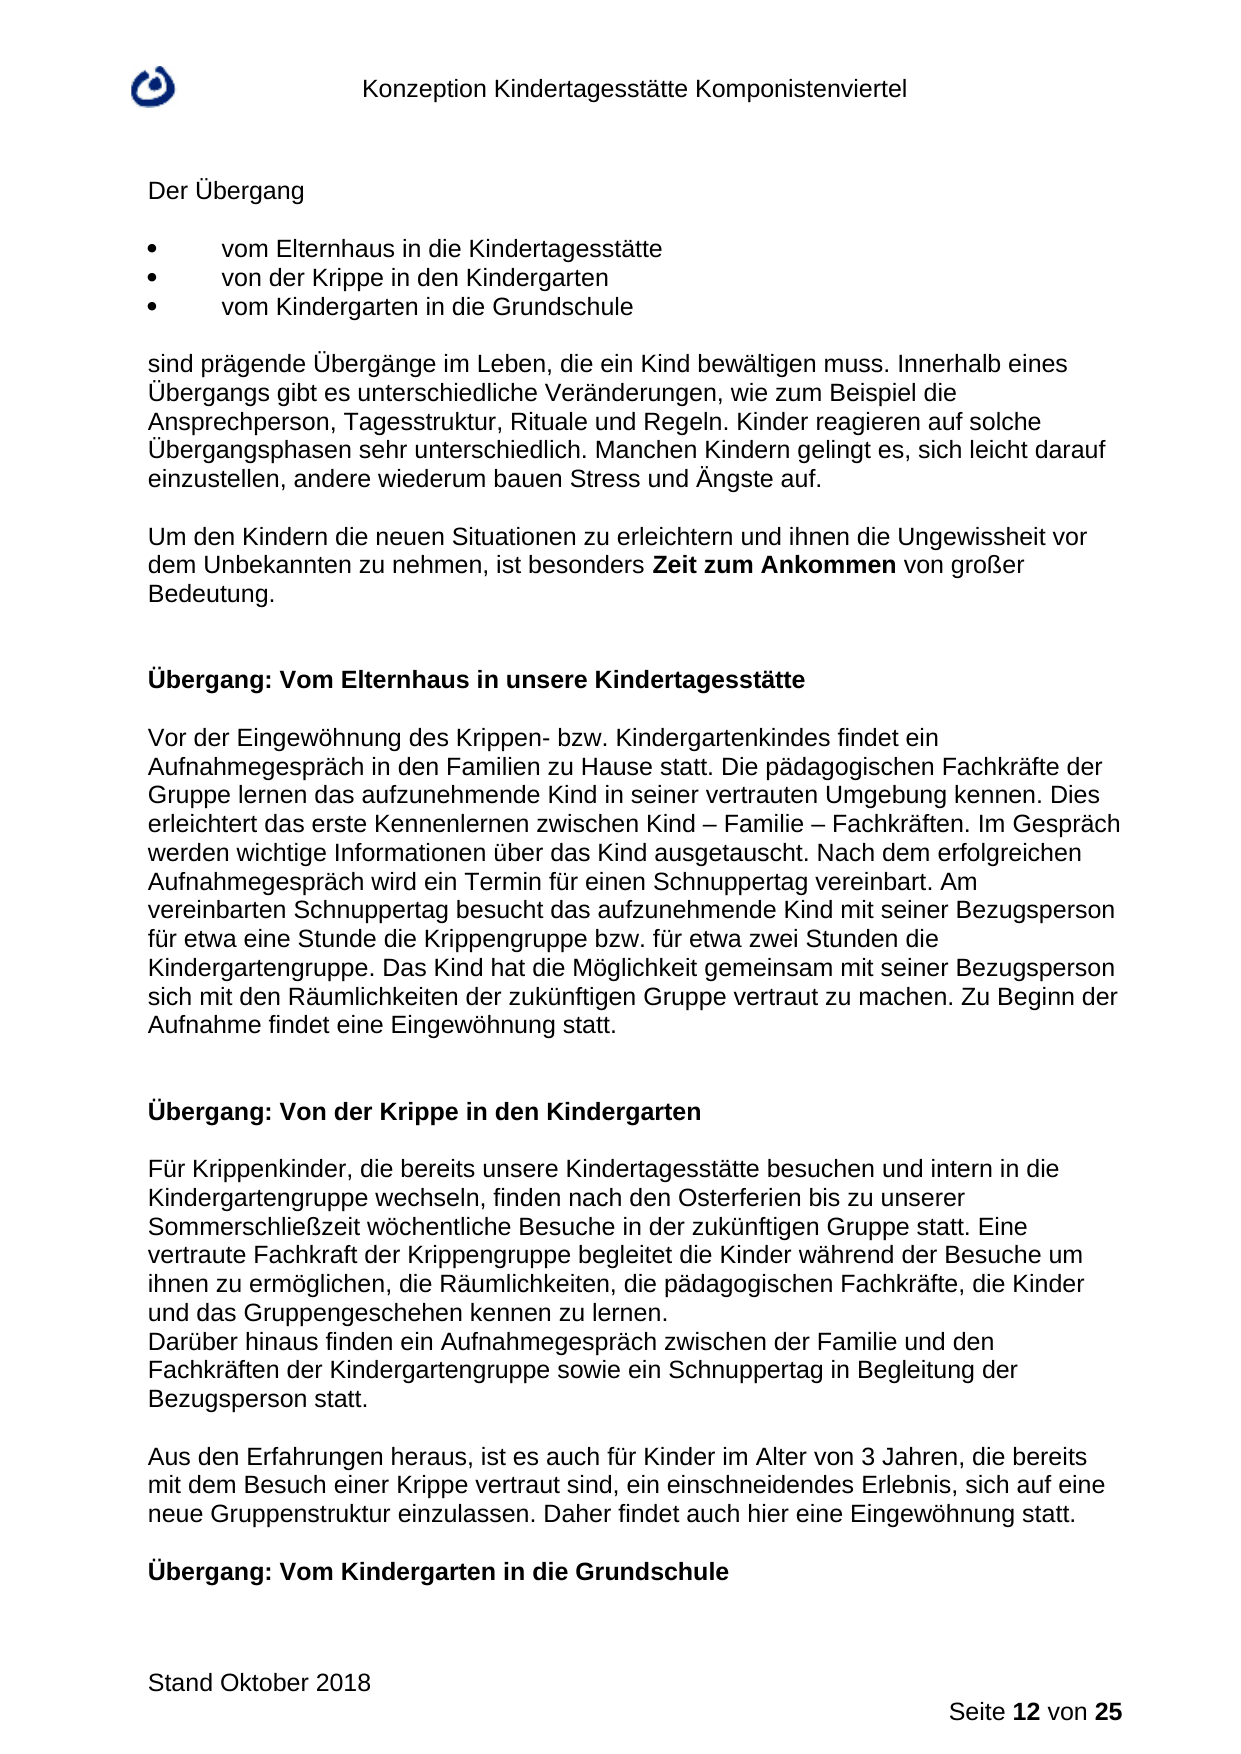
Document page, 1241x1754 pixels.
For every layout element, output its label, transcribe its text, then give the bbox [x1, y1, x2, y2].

text Vor der Eingewöhnung des Krippen- bzw. Kindergartenkindes findet ein Aufnahmegespräch in den Familien zu Hause statt. Die pädagogischen Fachkräfte der Gruppe lernen das aufzunehmende Kind in seiner vertrauten Umgebung kennen. Dies erleichtert das erste Kennenlernen zwischen Kind – Familie – Fachkräften. Im Gespräch werden wichtige Informationen über das Kind ausgetauscht. Nach dem erfolgreichen Aufnahmegespräch wird ein Termin für einen Schnuppertag vereinbart. Am vereinbarten Schnuppertag besucht das aufzunehmende Kind mit seiner Bezugsperson für etwa eine Stunde die Krippengruppe bzw. für etwa zwei Stunden die Kindergartengruppe. Das Kind hat die Möglichkeit gemeinsam mit seiner Bezugsperson sich mit den Räumlichkeiten der zukünftigen Gruppe vertraut zu machen. Zu Beginn der Aufnahme findet eine Eingewöhnung statt. [148, 723, 1122, 1039]
text Übergang: Vom Elternhaus in unsere Kindertagesstätte [148, 665, 1122, 694]
picture [131, 66, 178, 108]
text Darüber hinaus finden ein Aufnahmegespräch zwischen der Familie und den Fachkräften der Kindergartengruppe sowie ein Schnuppertag in Begleitung der Bezugsperson statt. [148, 1327, 1122, 1413]
text Für Krippenkinder, die bereits unsere Kindertagesstätte besuchen und intern in die Kindergartengruppe wechseln, finden nach den Osterferien bis zu unserer Sommerschließzeit wöchentliche Besuche in der zukünftigen Gruppe statt. Eine vertraute Fachkraft der Krippengruppe begleitet die Kinder während der Besuche um ihnen zu ermöglichen, die Räumlichkeiten, die pädagogischen Fachkräfte, die Kinder und das Gruppengeschehen kennen zu lernen. [148, 1154, 1122, 1327]
text Übergang: Von der Krippe in den Kindergarten [148, 1097, 1122, 1125]
list von der Krippe in den Kindergarten [148, 263, 1122, 292]
text Übergang: Vom Kindergarten in die Grundschule [148, 1557, 1122, 1585]
list vom Elternhaus in die Kindertagesstätte [148, 234, 1122, 263]
text Um den Kindern die neuen Situationen zu erleichtern und ihnen die Ungewissheit vor dem Unbekannten zu nehmen, ist besonders Zeit zum Ankommen von großer Bedeutung. [148, 522, 1122, 608]
list vom Kindergarten in die Grundschule [148, 292, 1122, 320]
text Der Übergang [148, 176, 1122, 205]
text sind prägende Übergänge im Leben, die ein Kind bewältigen muss. Innerhalb eines Übergangs gibt es unterschiedliche Veränderungen, wie zum Beispiel die Ansprechperson, Tagesstruktur, Rituale und Regeln. Kinder reagieren auf solche Übergangsphasen sehr unterschiedlich. Manchen Kindern gelingt es, sich leicht darauf einzustellen, andere wiederum bauen Stress und Ängste auf. [148, 349, 1122, 493]
text Aus den Erfahrungen heraus, ist es auch für Kinder im Alter von 3 Jahren, die bereits mit dem Besuch einer Krippe vertraut sind, ein einschneidendes Erlebnis, sich auf eine neue Gruppenstruktur einzulassen. Daher findet auch hier eine Eingewöhnung statt. [148, 1442, 1122, 1528]
